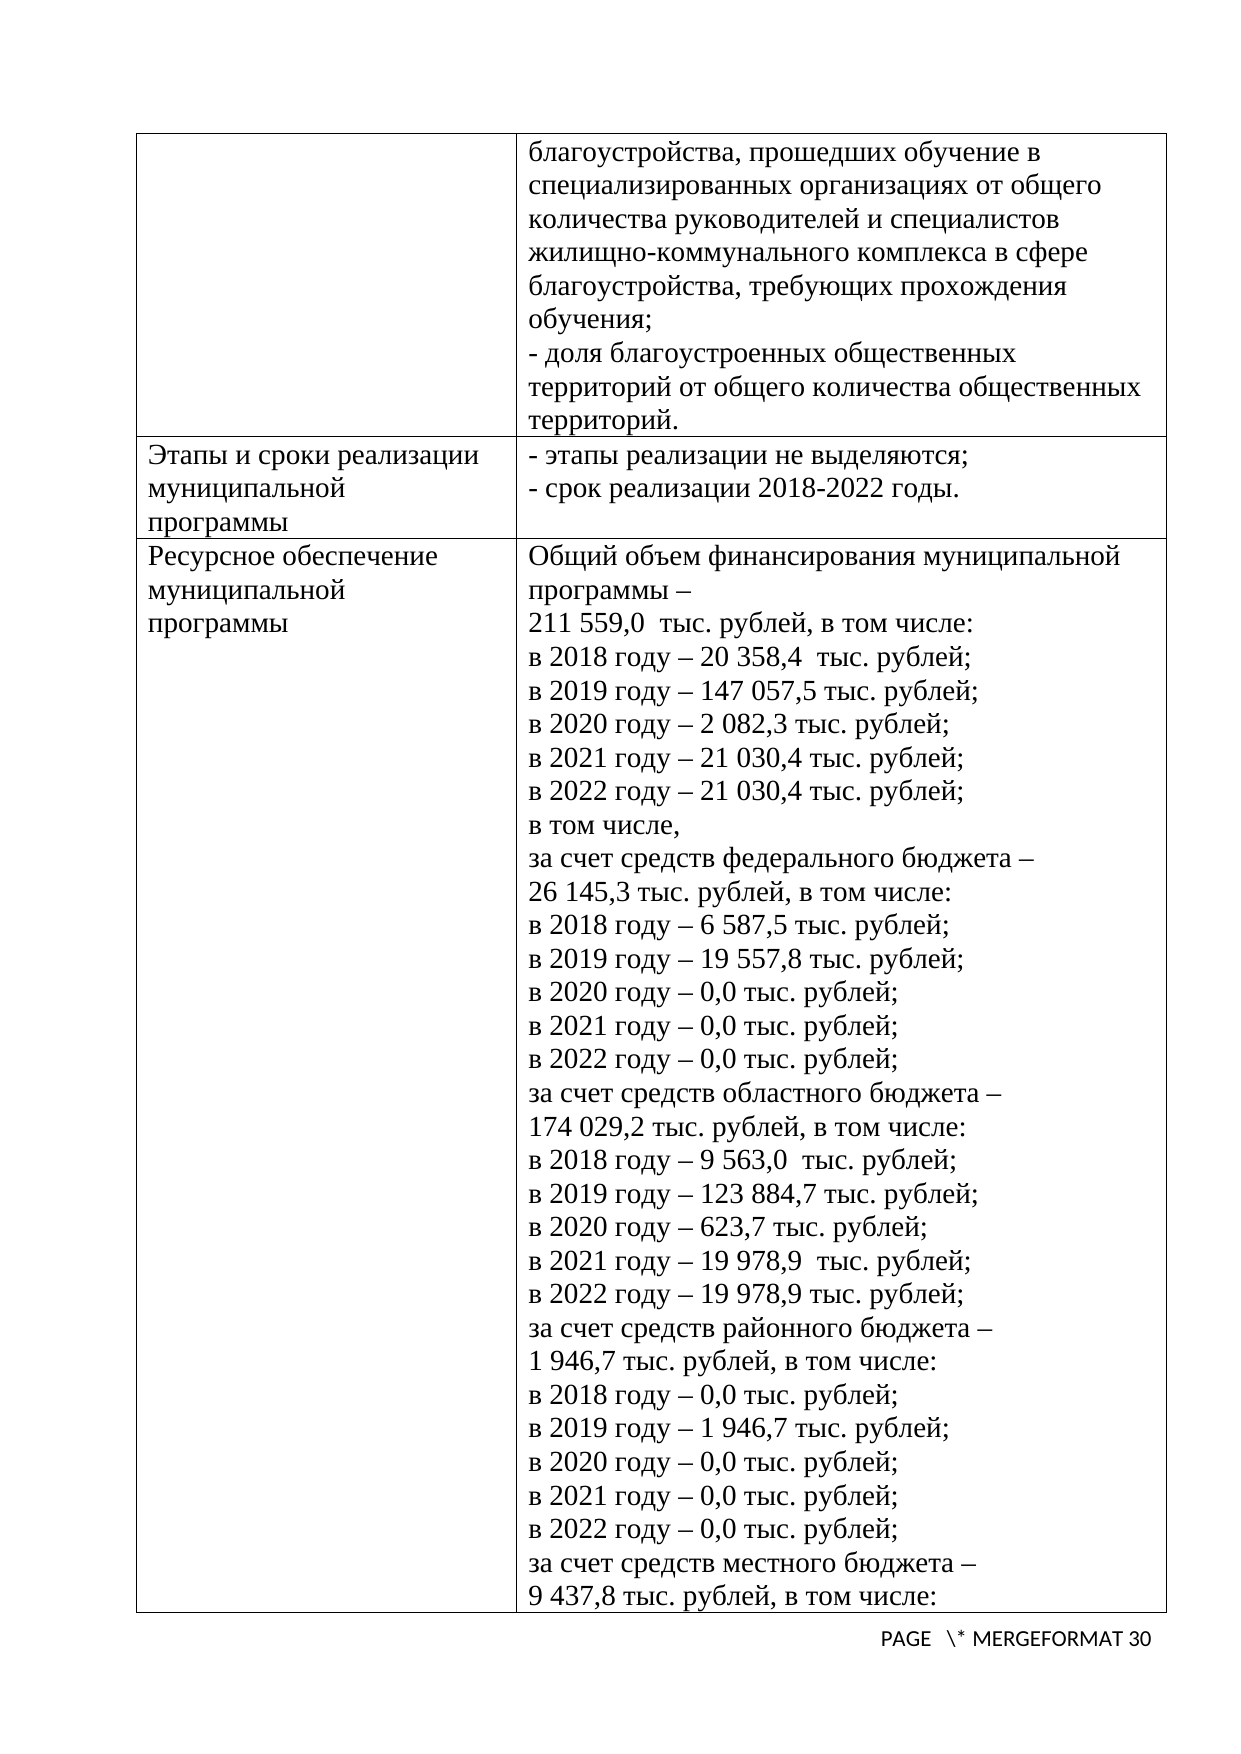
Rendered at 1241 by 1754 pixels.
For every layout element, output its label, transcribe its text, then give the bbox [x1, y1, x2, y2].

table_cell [137, 134, 516, 436]
table_cell Этапы и сроки реализации муниципальной программы [137, 437, 516, 537]
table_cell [137, 539, 516, 1612]
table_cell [517, 539, 1166, 1612]
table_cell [517, 134, 1166, 436]
table_cell - этапы реализации не выделяются; - срок реализации 2018-2022 годы. [517, 437, 1166, 537]
